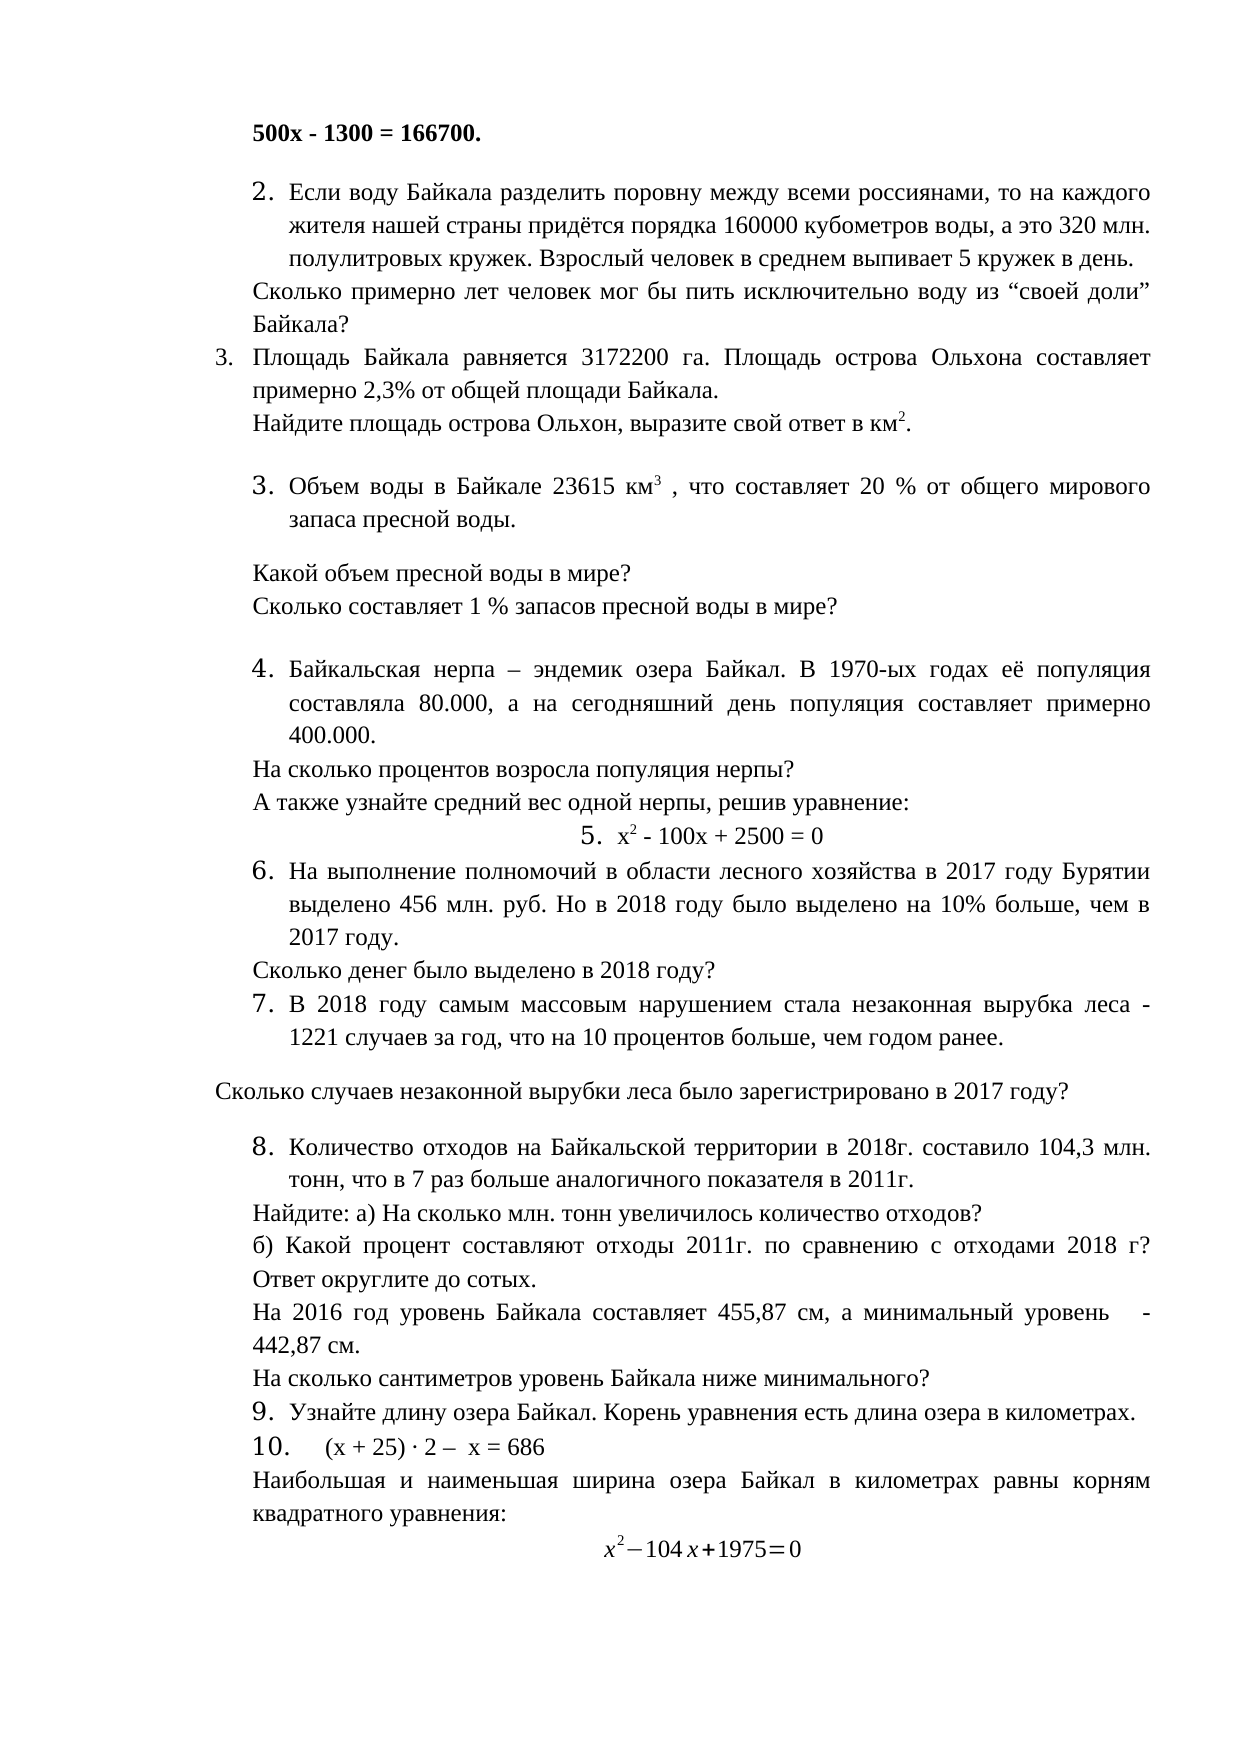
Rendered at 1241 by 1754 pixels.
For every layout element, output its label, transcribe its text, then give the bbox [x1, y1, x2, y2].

text На сколько процентов возросла популяция нерпы? [252, 754, 1152, 782]
text Сколько составляет 1 % запасов пресной воды в мире? [252, 591, 1152, 620]
list Если воду Байкала разделить поровну между всеми россиянами, то на каждого жителя нашей страны придётся порядка 160000 кубометров воды, а это 320 млн. полулитровых кружек. Взрослый человек в среднем выпивает 5 кружек в день. [251, 176, 1152, 272]
list В 2018 году самым массовым нарушением стала незаконная вырубка леса - 1221 случаев за год, что на 10 процентов больше, чем годом ранее. [251, 988, 1152, 1051]
text Сколько денег было выделено в 2018 году? [252, 955, 1152, 984]
text Сколько примерно лет человек мог бы пить исключительно воду из “своей доли” Байкала? [252, 276, 1152, 338]
list Количество отходов на Байкальской территории в 2018г. составило 104,3 млн. тонн, что в 7 раз больше аналогичного показателя в 2011г. [251, 1130, 1152, 1193]
list На 2016 год уровень Байкала составляет 455,87 см, а минимальный уровень - 442,87 см. [252, 1297, 1152, 1358]
list х2 - 100х + 2500 = 0 [251, 820, 1152, 850]
list Площадь Байкала равняется 3172200 га. Площадь острова Ольхона составляет примерно 2,3% от общей площади Байкала. [215, 342, 1152, 404]
list На выполнение полномочий в области лесного хозяйства в 2017 году Бурятии выделено 456 млн. руб. Но в 2018 году было выделено на 10% больше, чем в 2017 году. [251, 854, 1152, 951]
text А также узнайте средний вес одной нерпы, решив уравнение: [252, 787, 1152, 815]
list Объем воды в Байкале 23615 км3 , что составляет 20 % от общего мирового запаса пресной воды. [251, 470, 1152, 533]
list Наибольшая и наименьшая ширина озера Байкал в километрах равны корням квадратного уравнения: [252, 1465, 1152, 1527]
text Найдите площадь острова Ольхон, выразите свой ответ в км2. [252, 408, 1152, 437]
list Байкальская нерпа – эндемик озера Байкал. В 1970-ых годах её популяция составляла 80.000, а на сегодняшний день популяция составляет примерно 400.000. [251, 653, 1152, 749]
list б) Какой процент составляют отходы 2011г. по сравнению с отходами 2018 г? Ответ округлите до сотых. [252, 1231, 1152, 1292]
text Какой объем пресной воды в мире? [252, 558, 1152, 587]
text 500х - 1300 = 166700. [252, 118, 1152, 147]
list Узнайте длину озера Байкал. Корень уравнения есть длина озера в километрах. [251, 1396, 1152, 1426]
list Найдите: а) На сколько млн. тонн увеличилось количество отходов? [252, 1198, 1152, 1226]
list (х + 25) ∙ 2 – х = 686 [251, 1430, 1152, 1461]
list На сколько сантиметров уровень Байкала ниже минимального? [252, 1363, 1152, 1391]
text Сколько случаев незаконной вырубки леса было зарегистрировано в 2017 году? [215, 1076, 1152, 1105]
